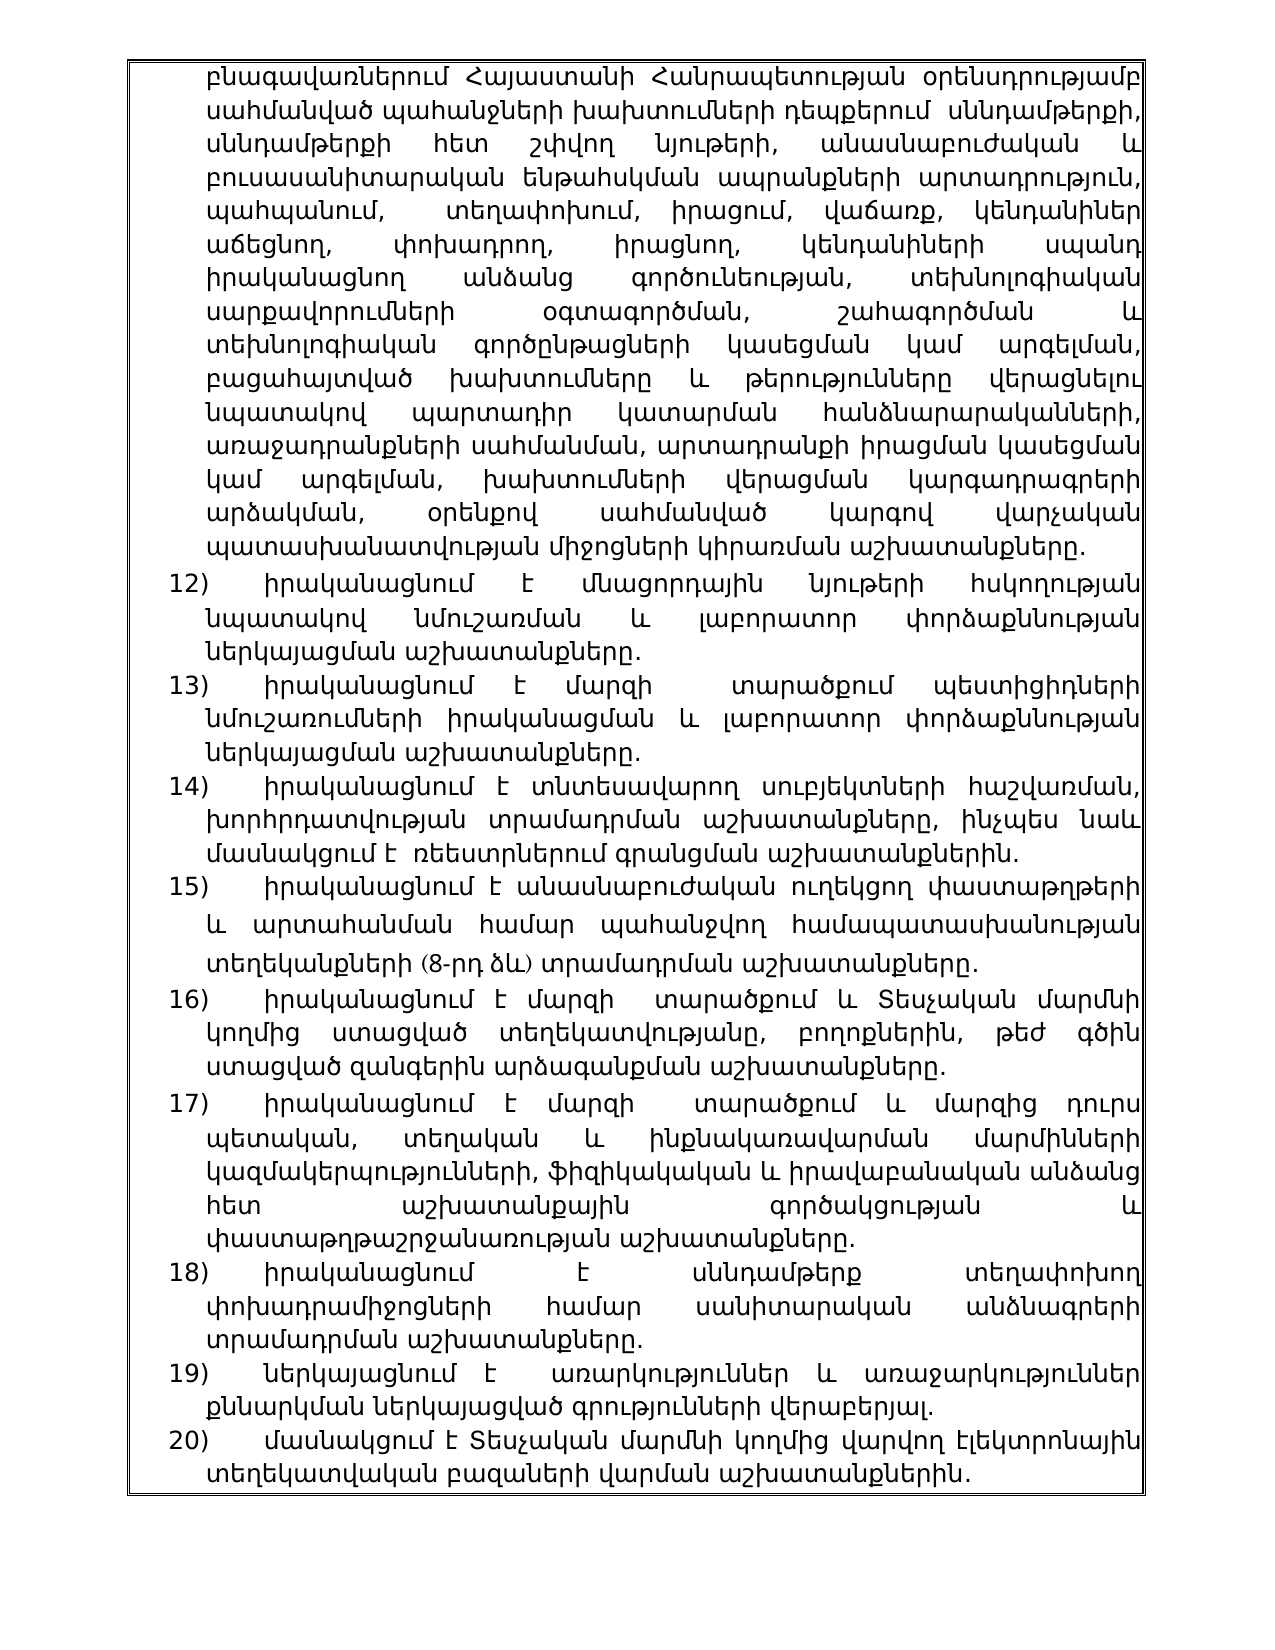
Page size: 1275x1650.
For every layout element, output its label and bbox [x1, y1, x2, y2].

table_cell [130, 63, 1142, 1492]
